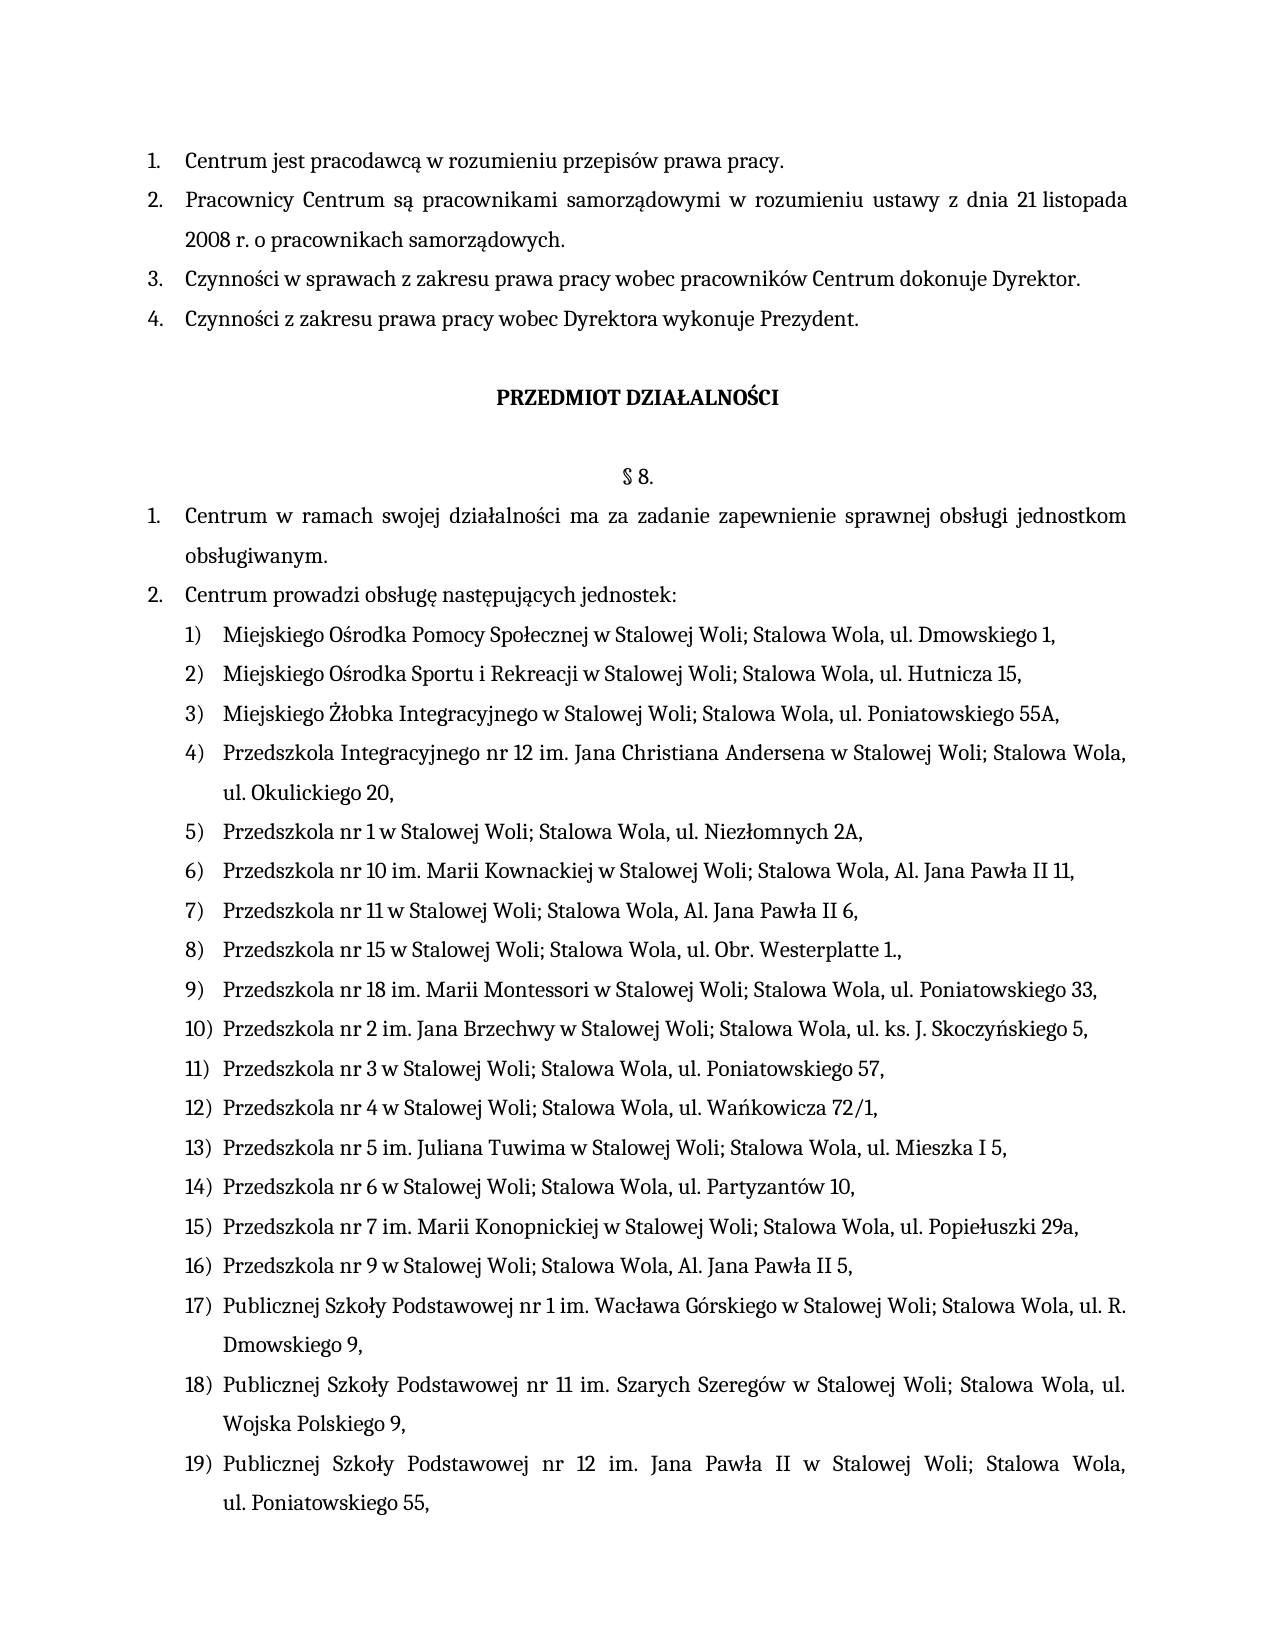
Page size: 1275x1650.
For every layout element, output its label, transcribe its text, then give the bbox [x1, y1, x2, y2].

list Publicznej Szkoły Podstawowej nr 11 im. Szarych Szeregów w Stalowej Woli; Stalowa Wola, ul. Wojska Polskiego 9, [185, 1371, 1127, 1437]
list Publicznej Szkoły Podstawowej nr 12 im. Jana Pawła II w Stalowej Woli; Stalowa Wola, ul. Poniatowskiego 55, [185, 1450, 1127, 1516]
list Przedszkola nr 11 w Stalowej Woli; Stalowa Wola, Al. Jana Pawła II 6, [185, 898, 1127, 924]
list Przedszkola nr 15 w Stalowej Woli; Stalowa Wola, ul. Obr. Westerplatte 1., [185, 937, 1127, 963]
list Przedszkola nr 10 im. Marii Kownackiej w Stalowej Woli; Stalowa Wola, Al. Jana Pawła II 11, [185, 858, 1127, 884]
text § 8. [148, 463, 1127, 490]
list Przedszkola nr 3 w Stalowej Woli; Stalowa Wola, ul. Poniatowskiego 57, [185, 1056, 1127, 1082]
list Przedszkola nr 1 w Stalowej Woli; Stalowa Wola, ul. Niezłomnych 2A, [185, 819, 1127, 845]
list Publicznej Szkoły Podstawowej nr 1 im. Wacława Górskiego w Stalowej Woli; Stalowa Wola, ul. R. Dmowskiego 9, [185, 1292, 1127, 1358]
list Pracownicy Centrum są pracownikami samorządowymi w rozumieniu ustawy z dnia 21 listopada 2008 r. o pracownikach samorządowych. [148, 187, 1127, 253]
list Przedszkola Integracyjnego nr 12 im. Jana Christiana Andersena w Stalowej Woli; Stalowa Wola, ul. Okulickiego 20, [185, 740, 1127, 806]
list Centrum jest pracodawcą w rozumieniu przepisów prawa pracy. [148, 148, 1127, 174]
list Czynności z zakresu prawa pracy wobec Dyrektora wykonuje Prezydent. [148, 306, 1127, 332]
list Miejskiego Ośrodka Sportu i Rekreacji w Stalowej Woli; Stalowa Wola, ul. Hutnicza 15, [185, 661, 1127, 687]
list Przedszkola nr 4 w Stalowej Woli; Stalowa Wola, ul. Wańkowicza 72/1, [185, 1095, 1127, 1121]
list Przedszkola nr 2 im. Jana Brzechwy w Stalowej Woli; Stalowa Wola, ul. ks. J. Skoczyńskiego 5, [185, 1016, 1127, 1042]
list Czynności w sprawach z zakresu prawa pracy wobec pracowników Centrum dokonuje Dyrektor. [148, 266, 1127, 292]
list Przedszkola nr 18 im. Marii Montessori w Stalowej Woli; Stalowa Wola, ul. Poniatowskiego 33, [185, 977, 1127, 1003]
list Przedszkola nr 7 im. Marii Konopnickiej w Stalowej Woli; Stalowa Wola, ul. Popiełuszki 29a, [185, 1213, 1127, 1240]
list Przedszkola nr 5 im. Juliana Tuwima w Stalowej Woli; Stalowa Wola, ul. Mieszka I 5, [185, 1134, 1127, 1161]
list Przedszkola nr 6 w Stalowej Woli; Stalowa Wola, ul. Partyzantów 10, [185, 1174, 1127, 1200]
list Centrum prowadzi obsługę następujących jednostek: [148, 582, 1127, 608]
list Miejskiego Żłobka Integracyjnego w Stalowej Woli; Stalowa Wola, ul. Poniatowskiego 55A, [185, 700, 1127, 727]
list Miejskiego Ośrodka Pomocy Społecznej w Stalowej Woli; Stalowa Wola, ul. Dmowskiego 1, [185, 621, 1127, 648]
list Centrum w ramach swojej działalności ma za zadanie zapewnienie sprawnej obsługi jednostkom obsługiwanym. [148, 503, 1127, 569]
text PRZEDMIOT DZIAŁALNOŚCI [148, 384, 1127, 411]
list Przedszkola nr 9 w Stalowej Woli; Stalowa Wola, Al. Jana Pawła II 5, [185, 1253, 1127, 1279]
